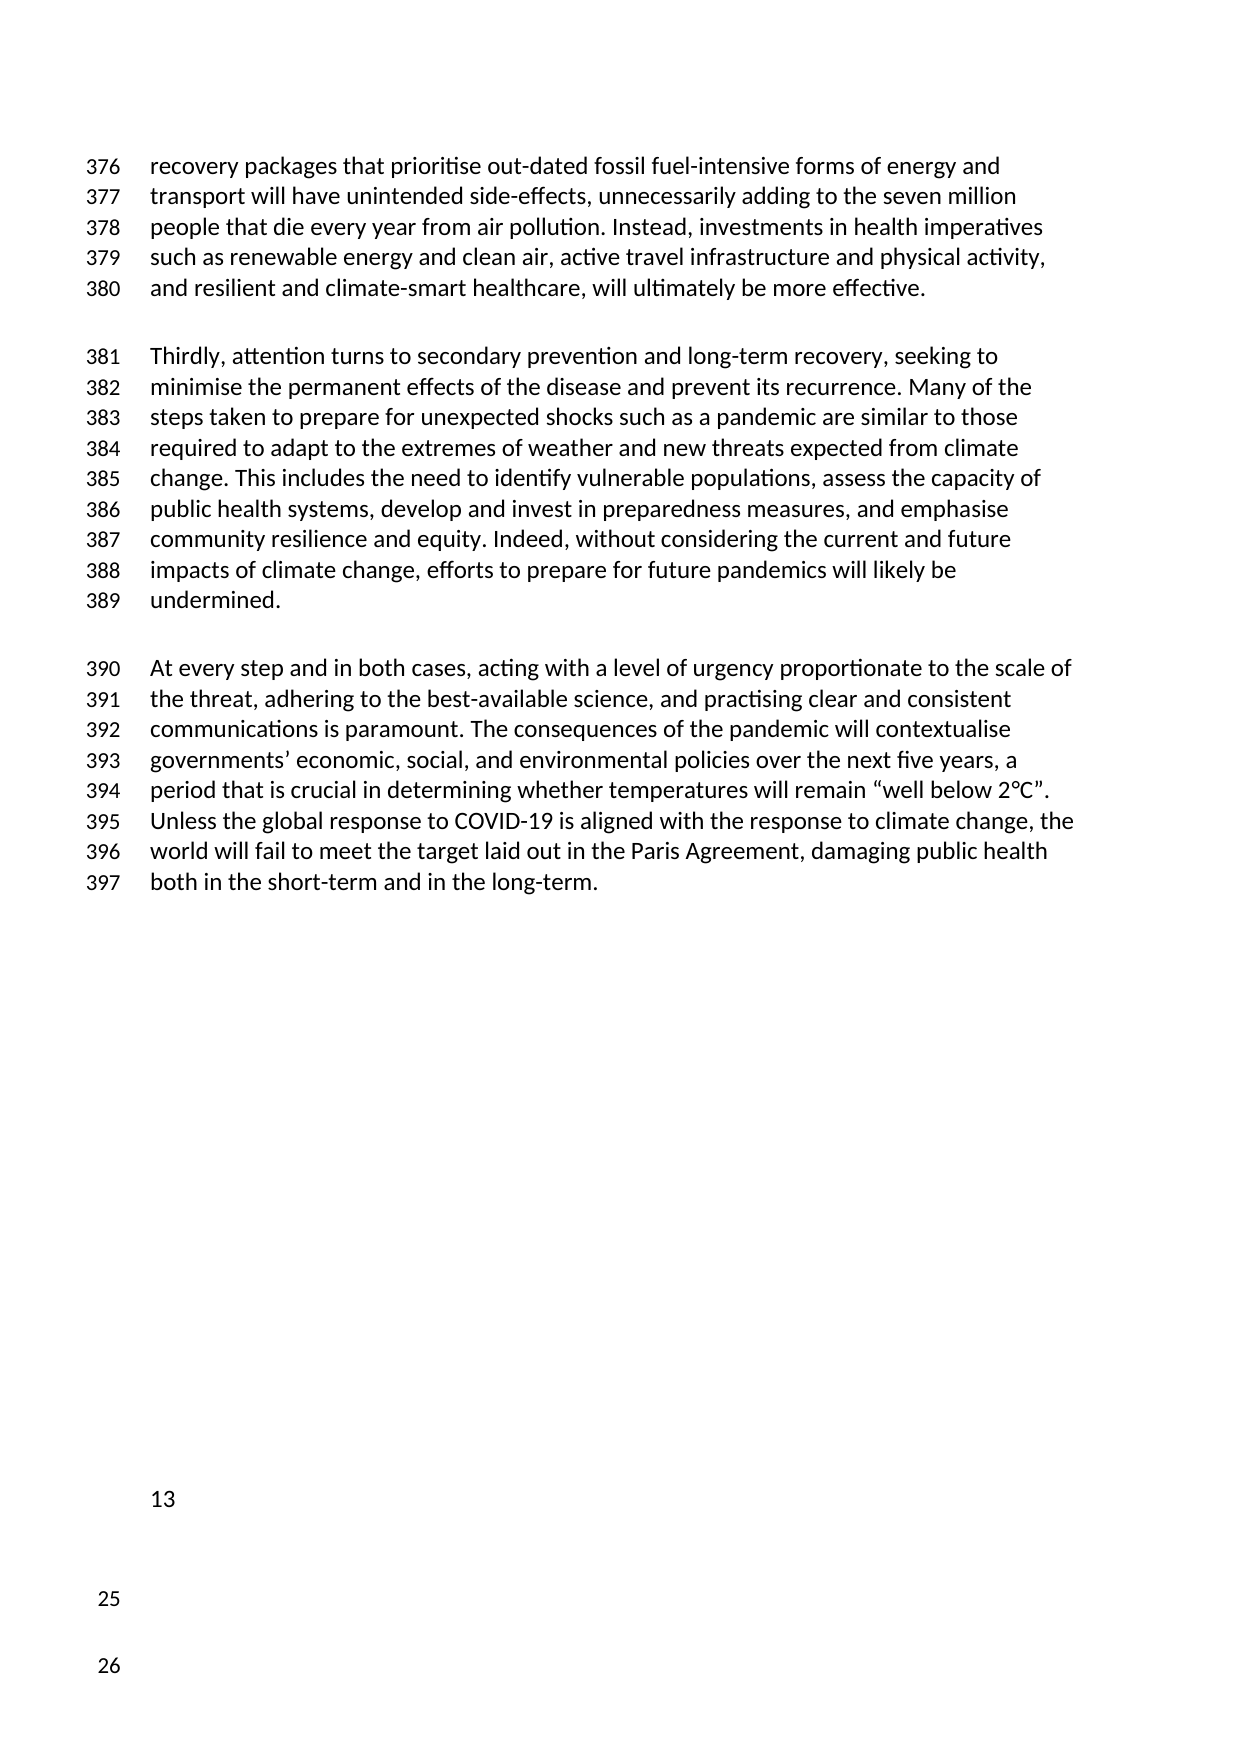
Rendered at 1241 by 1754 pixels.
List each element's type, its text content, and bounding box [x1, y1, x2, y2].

text Thirdly, attention turns to secondary prevention and long-term recovery, seeking to minimise the permanent effects of the disease and prevent its recurrence. Many of the steps taken to prepare for unexpected shocks such as a pandemic are similar to those required to adapt to the extremes of weather and new threats expected from climate change. This includes the need to identify vulnerable populations, assess the capacity of public health systems, develop and invest in preparedness measures, and emphasise community resilience and equity. Indeed, without considering the current and future impacts of climate change, efforts to prepare for future pandemics will likely be undermined. [150, 340, 1090, 615]
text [150, 150, 1090, 303]
text At every step and in both cases, acting with a level of urgency proportionate to the scale of the threat, adhering to the best-available science, and practising clear and consistent communications is paramount. The consequences of the pandemic will contextualise governments’ economic, social, and environmental policies over the next five years, a period that is crucial in determining whether temperatures will remain “well below 2°C”. Unless the global response to COVID-19 is aligned with the response to climate change, the world will fail to meet the target laid out in the Paris Agreement, damaging public health both in the short-term and in the long-term. [150, 652, 1090, 927]
